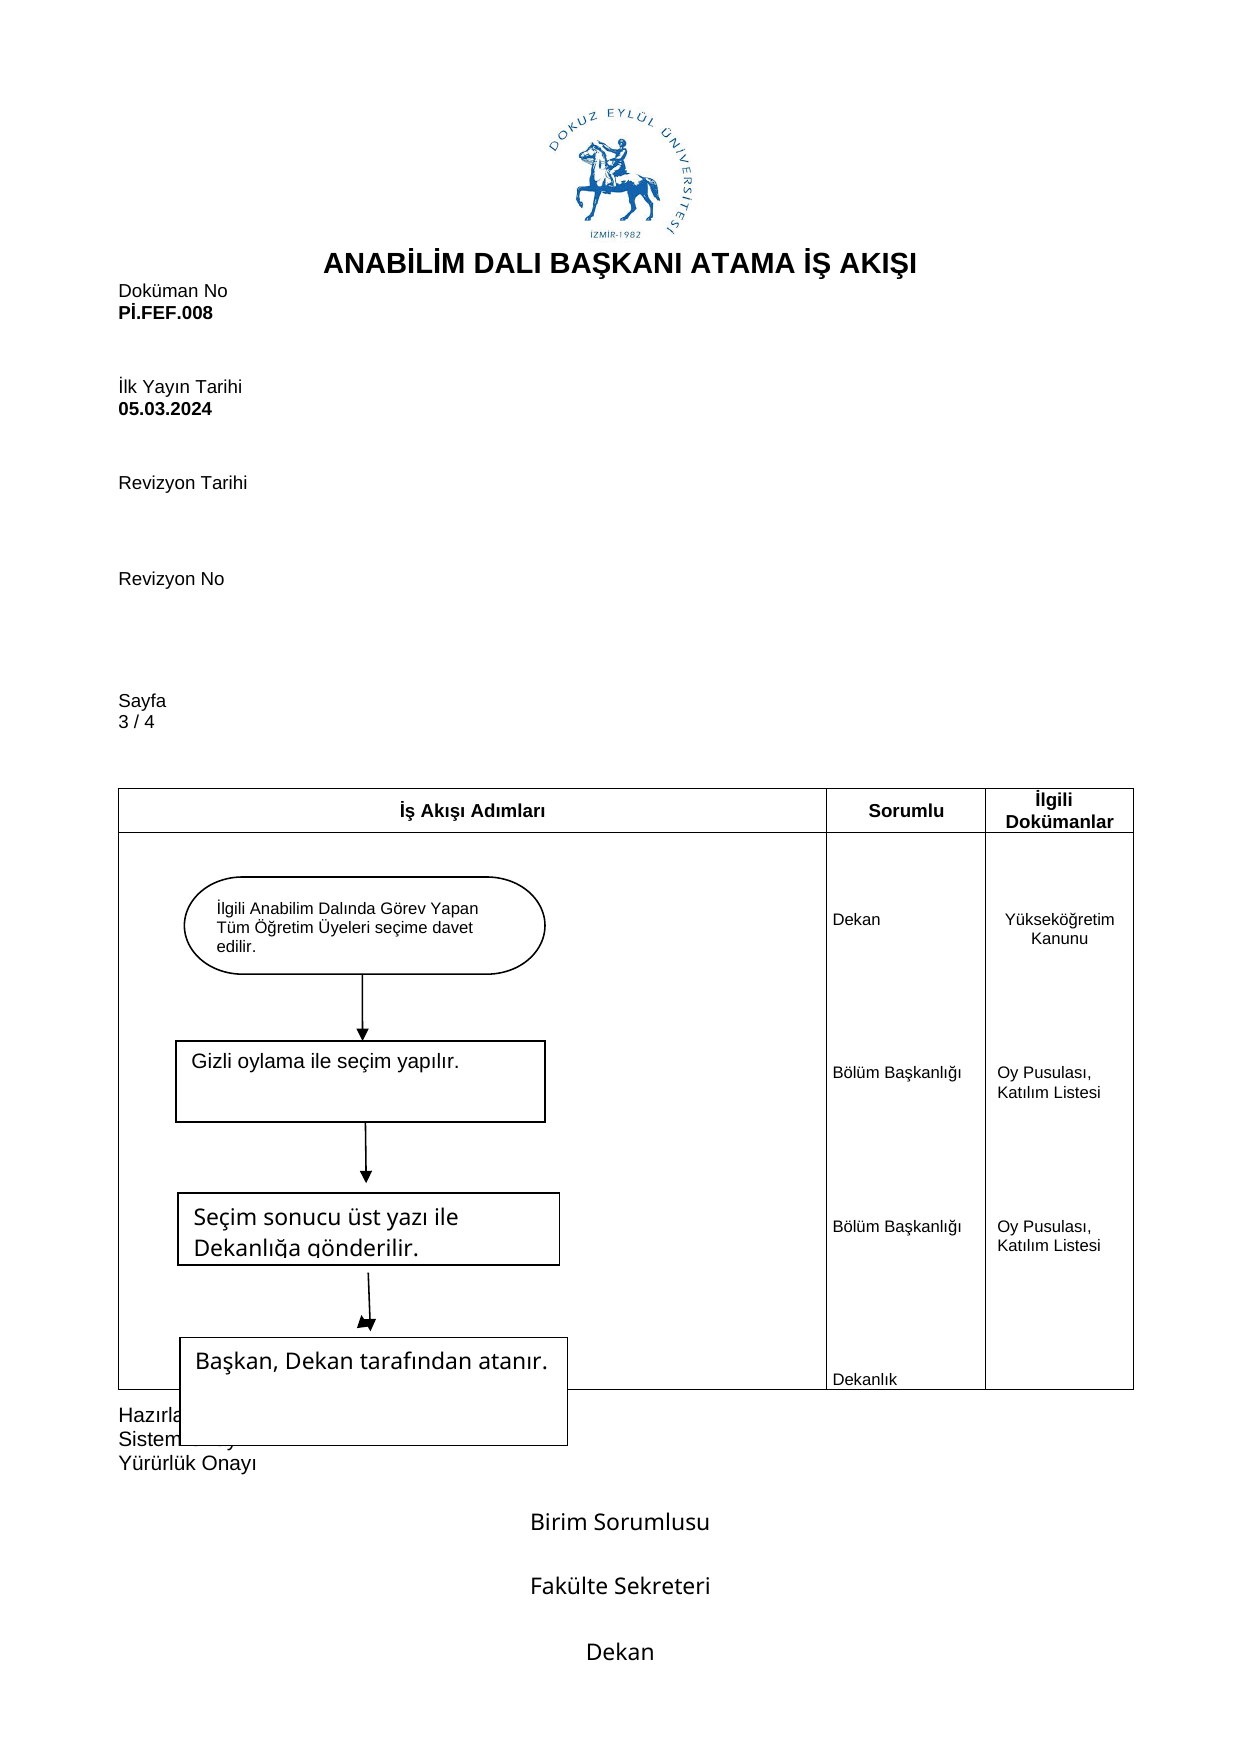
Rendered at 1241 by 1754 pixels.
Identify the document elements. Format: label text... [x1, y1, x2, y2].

picture [545, 99, 695, 247]
table_cell Dekan Bölüm Başkanlığı Bölüm Başkanlığı Dekanlık Fakülte Personel işleri bürosu Rektörlük Fakülte Personel işleri bürosu [827, 833, 985, 1389]
table_cell [119, 833, 826, 1389]
table_header İlgili Dokümanlar [986, 789, 1133, 832]
table_cell Yükseköğretim Kanunu Oy Pusulası, Katılım Listesi Oy Pusulası, Katılım Listesi Üst Yazı Onay Belgesi Onay Belgesi [986, 833, 1133, 1389]
table_header İş Akışı Adımları [119, 789, 826, 832]
table_header Sorumlu [827, 789, 985, 832]
